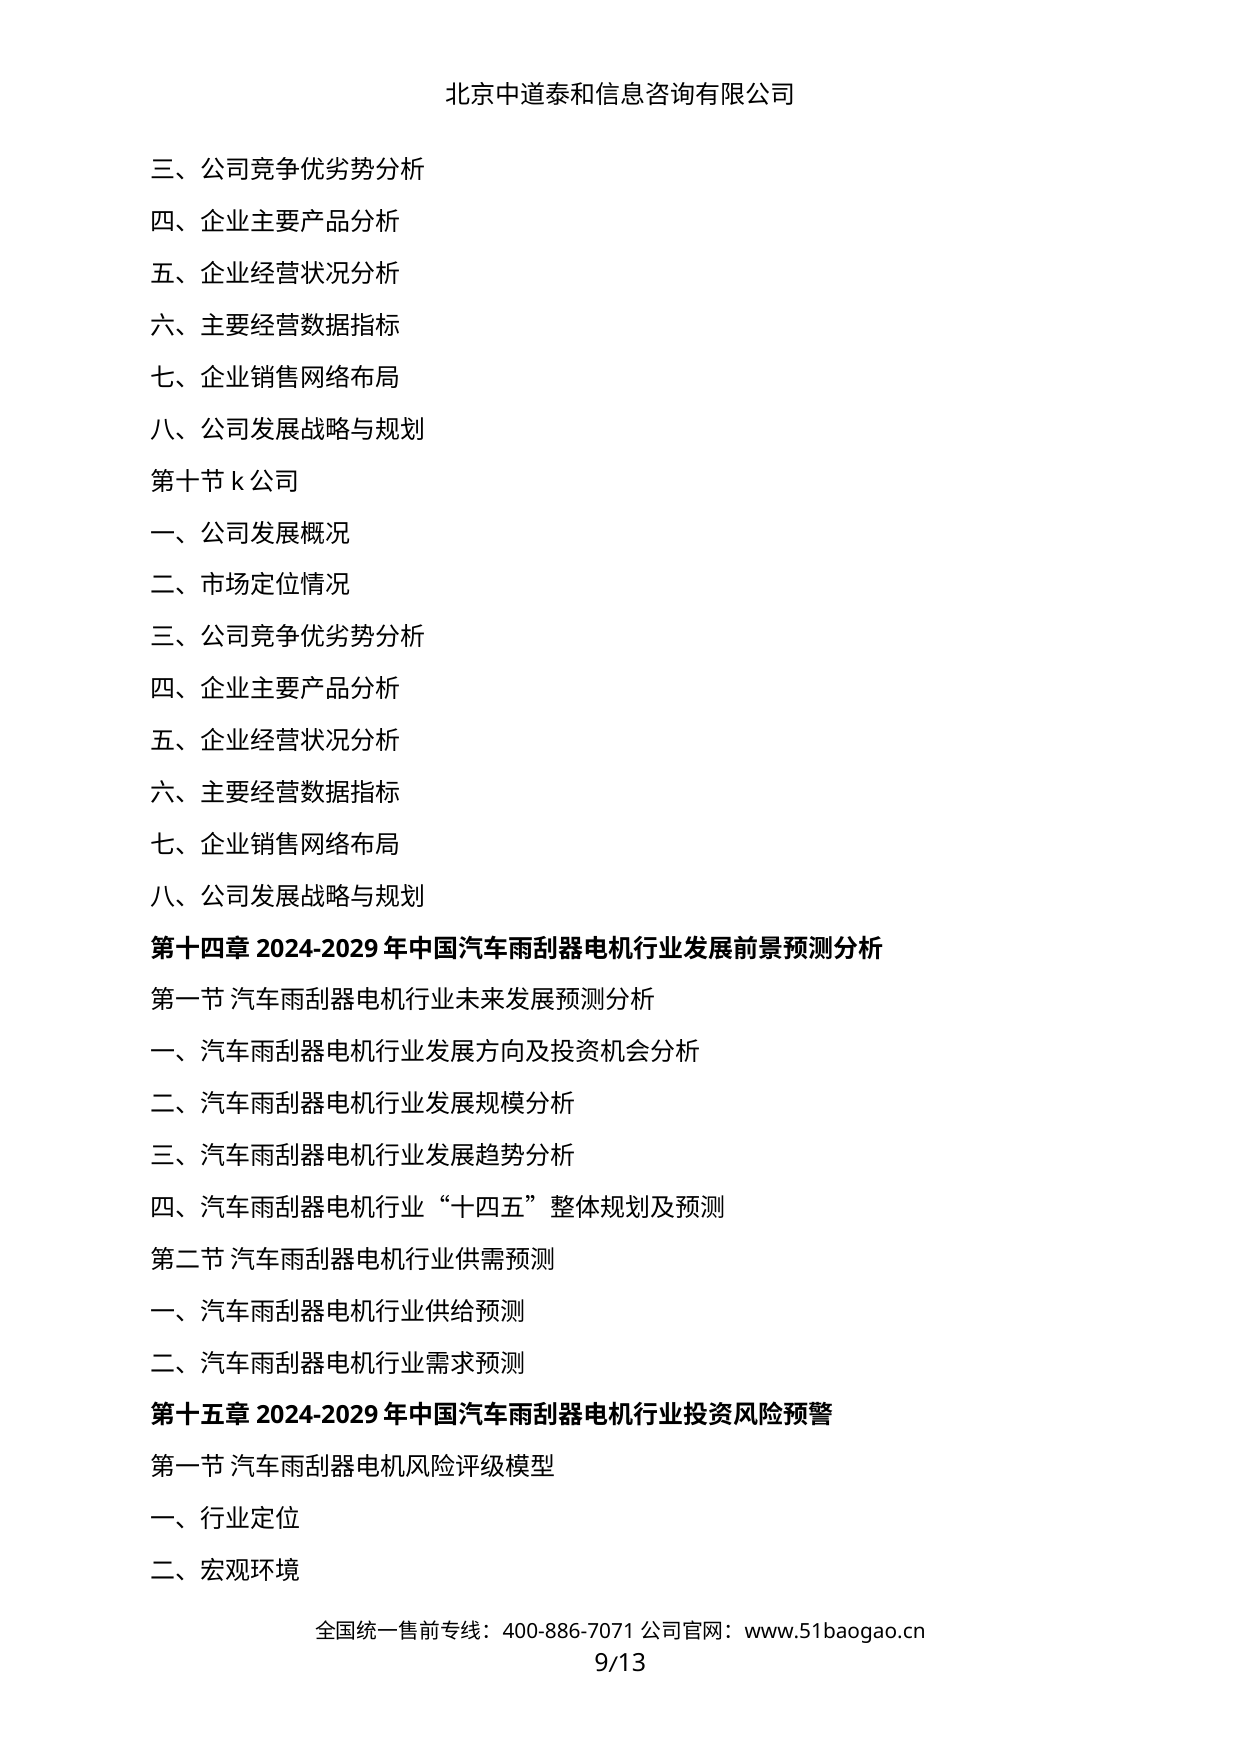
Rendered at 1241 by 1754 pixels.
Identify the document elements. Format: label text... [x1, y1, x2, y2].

text 二、汽车雨刮器电机行业需求预测 [150, 1343, 1090, 1379]
text 三、公司竞争优劣势分析 [150, 617, 1090, 653]
text 第十五章 2024-2029年中国汽车雨刮器电机行业投资风险预警 [150, 1395, 1090, 1431]
text 第二节 汽车雨刮器电机行业供需预测 [150, 1239, 1090, 1276]
text 四、企业主要产品分析 [150, 669, 1090, 705]
text 四、企业主要产品分析 [150, 202, 1090, 238]
text 第一节 汽车雨刮器电机风险评级模型 [150, 1447, 1090, 1483]
text 六、主要经营数据指标 [150, 772, 1090, 809]
text 第一节 汽车雨刮器电机行业未来发展预测分析 [150, 980, 1090, 1016]
text 二、宏观环境 [150, 1551, 1090, 1587]
text 二、汽车雨刮器电机行业发展规模分析 [150, 1084, 1090, 1120]
text 八、公司发展战略与规划 [150, 876, 1090, 912]
text 第十节 k公司 [150, 461, 1090, 497]
text 四、汽车雨刮器电机行业“十四五”整体规划及预测 [150, 1187, 1090, 1224]
text 一、汽车雨刮器电机行业发展方向及投资机会分析 [150, 1032, 1090, 1068]
text 三、公司竞争优劣势分析 [150, 150, 1090, 186]
text 五、企业经营状况分析 [150, 254, 1090, 290]
text 五、企业经营状况分析 [150, 721, 1090, 757]
text 六、主要经营数据指标 [150, 306, 1090, 342]
text 第十四章 2024-2029年中国汽车雨刮器电机行业发展前景预测分析 [150, 928, 1090, 964]
text 七、企业销售网络布局 [150, 357, 1090, 394]
text 八、公司发展战略与规划 [150, 409, 1090, 446]
text 一、公司发展概况 [150, 513, 1090, 549]
text 一、汽车雨刮器电机行业供给预测 [150, 1291, 1090, 1327]
text 二、市场定位情况 [150, 565, 1090, 601]
text 三、汽车雨刮器电机行业发展趋势分析 [150, 1136, 1090, 1172]
text 七、企业销售网络布局 [150, 824, 1090, 861]
text 一、行业定位 [150, 1499, 1090, 1535]
